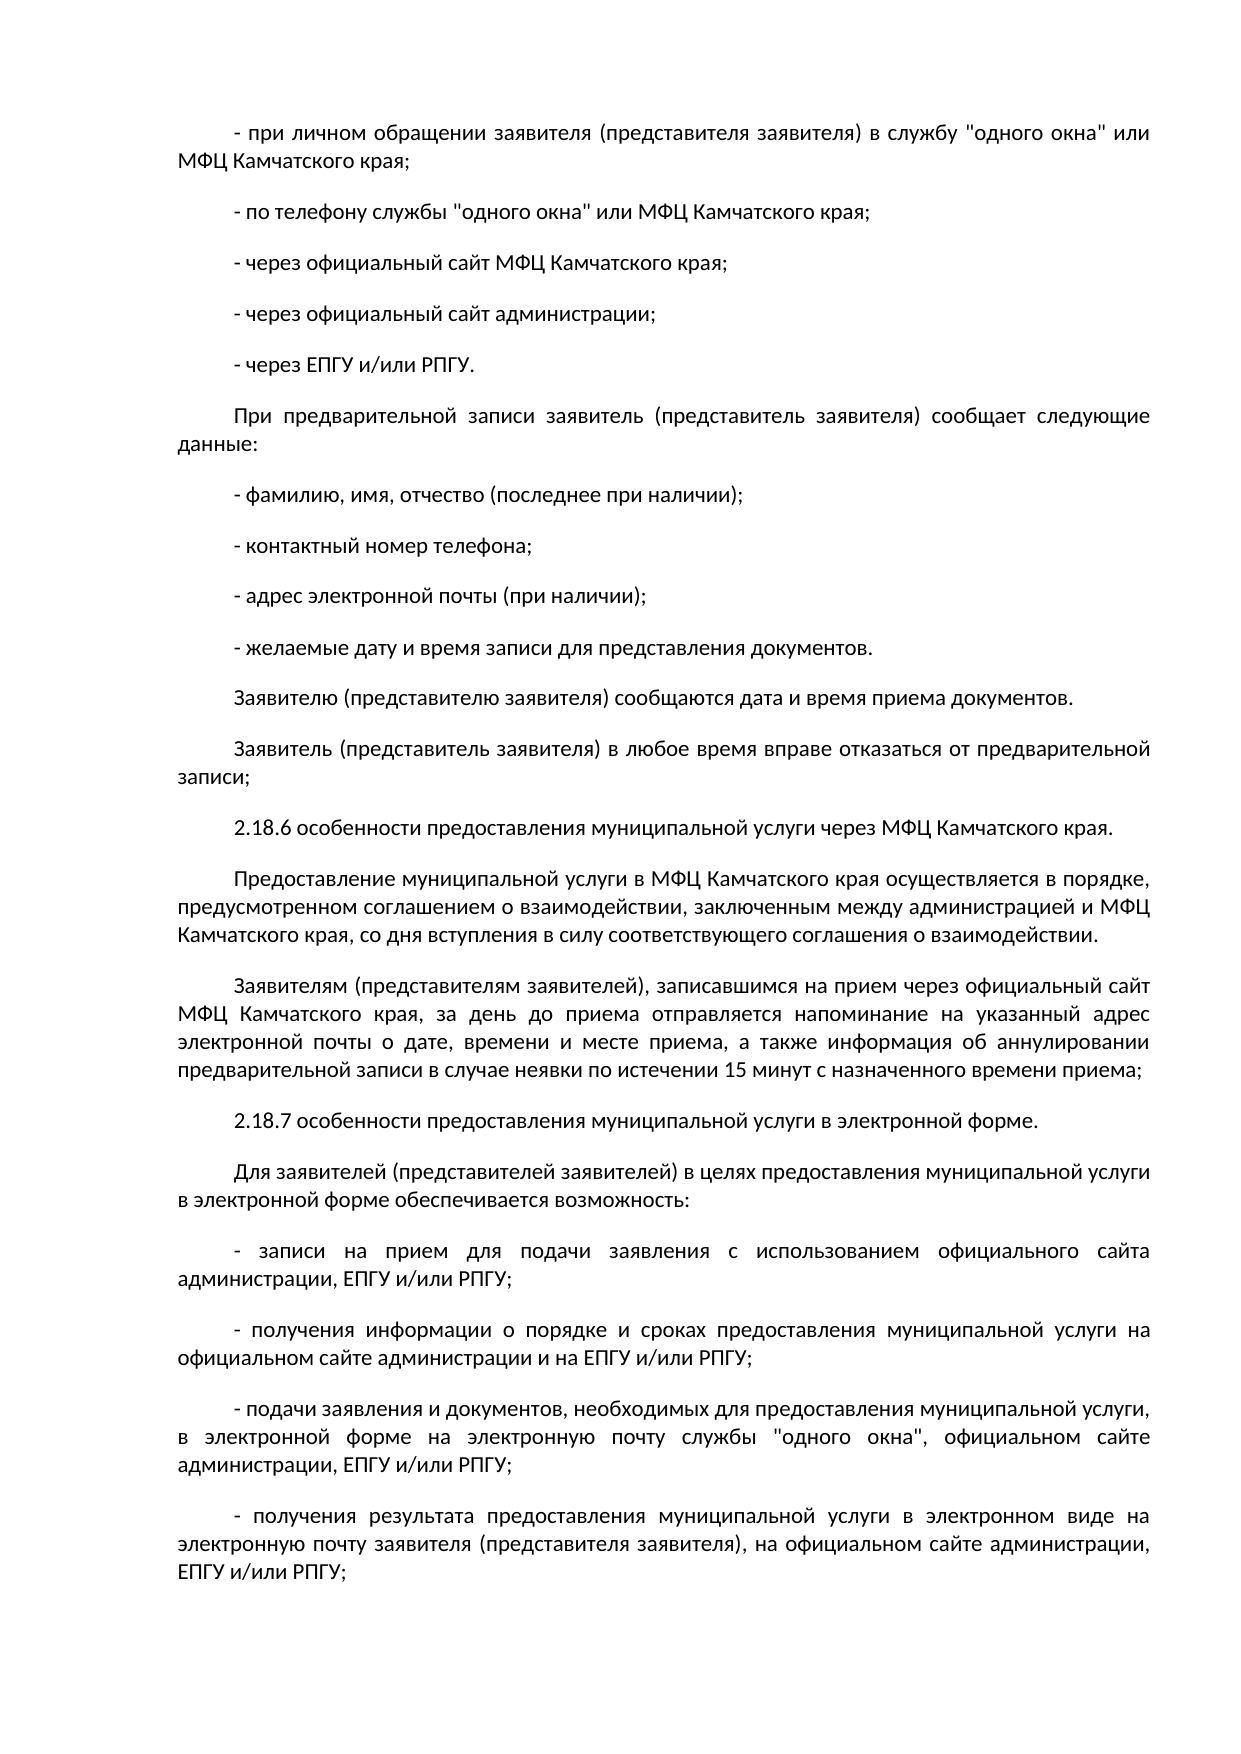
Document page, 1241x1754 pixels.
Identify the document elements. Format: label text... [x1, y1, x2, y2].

text - по телефону службы "одного окна" или МФЦ Камчатского края; [177, 197, 1152, 225]
text - записи на прием для подачи заявления с использованием официального сайта администрации, ЕПГУ и/или РПГУ; [177, 1236, 1152, 1292]
text - через официальный сайт администрации; [177, 299, 1152, 327]
text 2.18.6 особенности предоставления муниципальной услуги через МФЦ Камчатского края. [177, 813, 1152, 841]
text - адрес электронной почты (при наличии); [177, 582, 1152, 610]
text Заявитель (представитель заявителя) в любое время вправе отказаться от предварительной записи; [177, 734, 1152, 791]
text - при личном обращении заявителя (представителя заявителя) в службу "одного окна" или МФЦ Камчатского края; [177, 118, 1152, 174]
text Предоставление муниципальной услуги в МФЦ Камчатского края осуществляется в порядке, предусмотренном соглашением о взаимодействии, заключенным между администрацией и МФЦ Камчатского края, со дня вступления в силу соответствующего соглашения о взаимодействии. [177, 864, 1152, 948]
text Для заявителей (представителей заявителей) в целях предоставления муниципальной услуги в электронной форме обеспечивается возможность: [177, 1157, 1152, 1213]
text - через ЕПГУ и/или РПГУ. [177, 350, 1152, 378]
text 2.18.7 особенности предоставления муниципальной услуги в электронной форме. [177, 1106, 1152, 1134]
text При предварительной записи заявитель (представитель заявителя) сообщает следующие данные: [177, 401, 1152, 457]
text - контактный номер телефона; [177, 531, 1152, 559]
text - получения информации о порядке и сроках предоставления муниципальной услуги на официальном сайте администрации и на ЕПГУ и/или РПГУ; [177, 1315, 1152, 1371]
text - подачи заявления и документов, необходимых для предоставления муниципальной услуги, в электронной форме на электронную почту службы "одного окна", официальном сайте администрации, ЕПГУ и/или РПГУ; [177, 1394, 1152, 1478]
text - желаемые дату и время записи для представления документов. [177, 633, 1152, 661]
text - фамилию, имя, отчество (последнее при наличии); [177, 480, 1152, 508]
text Заявителям (представителям заявителей), записавшимся на прием через официальный сайт МФЦ Камчатского края, за день до приема отправляется напоминание на указанный адрес электронной почты о дате, времени и месте приема, а также информация об аннулировании предварительной записи в случае неявки по истечении 15 минут с назначенного времени приема; [177, 971, 1152, 1083]
text - получения результата предоставления муниципальной услуги в электронном виде на электронную почту заявителя (представителя заявителя), на официальном сайте администрации, ЕПГУ и/или РПГУ; [177, 1501, 1152, 1585]
text Заявителю (представителю заявителя) сообщаются дата и время приема документов. [177, 683, 1152, 712]
text - через официальный сайт МФЦ Камчатского края; [177, 248, 1152, 276]
